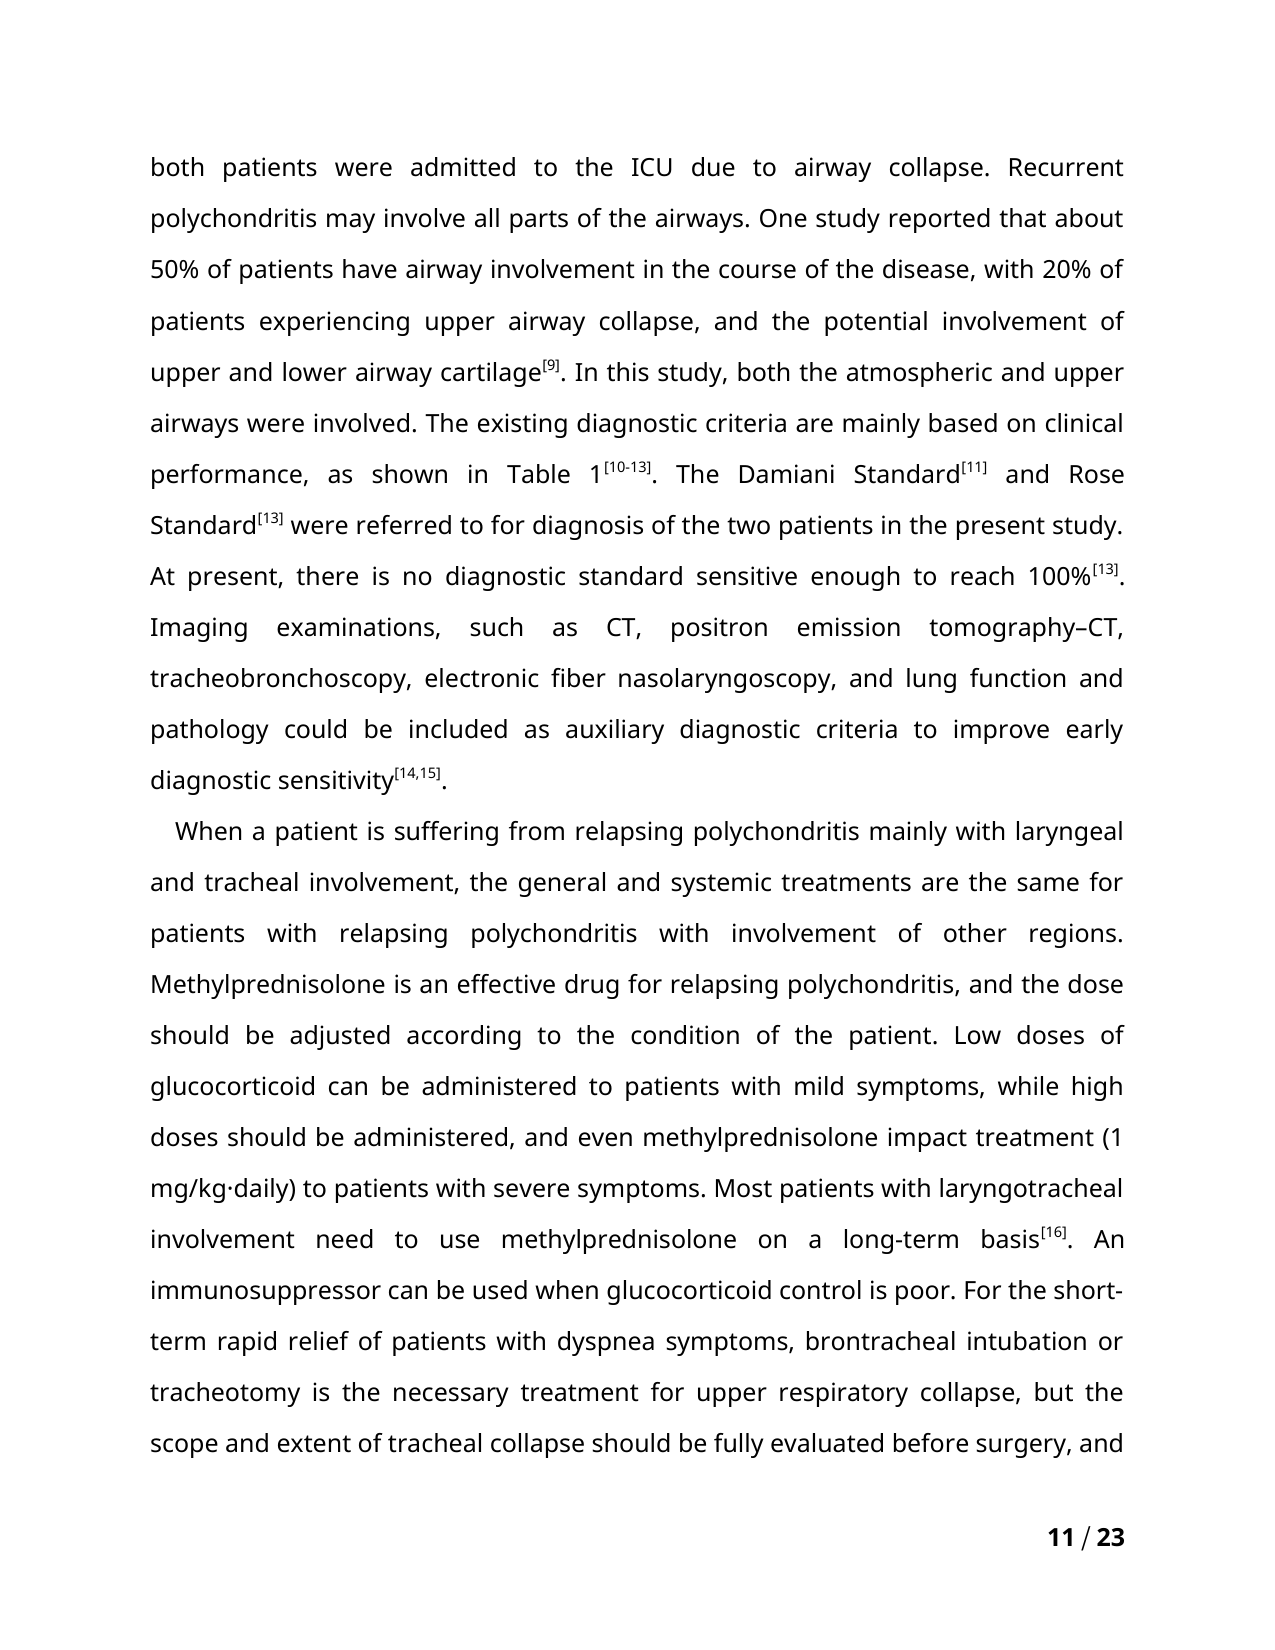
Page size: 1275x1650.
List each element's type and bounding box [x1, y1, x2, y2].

text [150, 150, 1125, 797]
text [150, 813, 1125, 1460]
